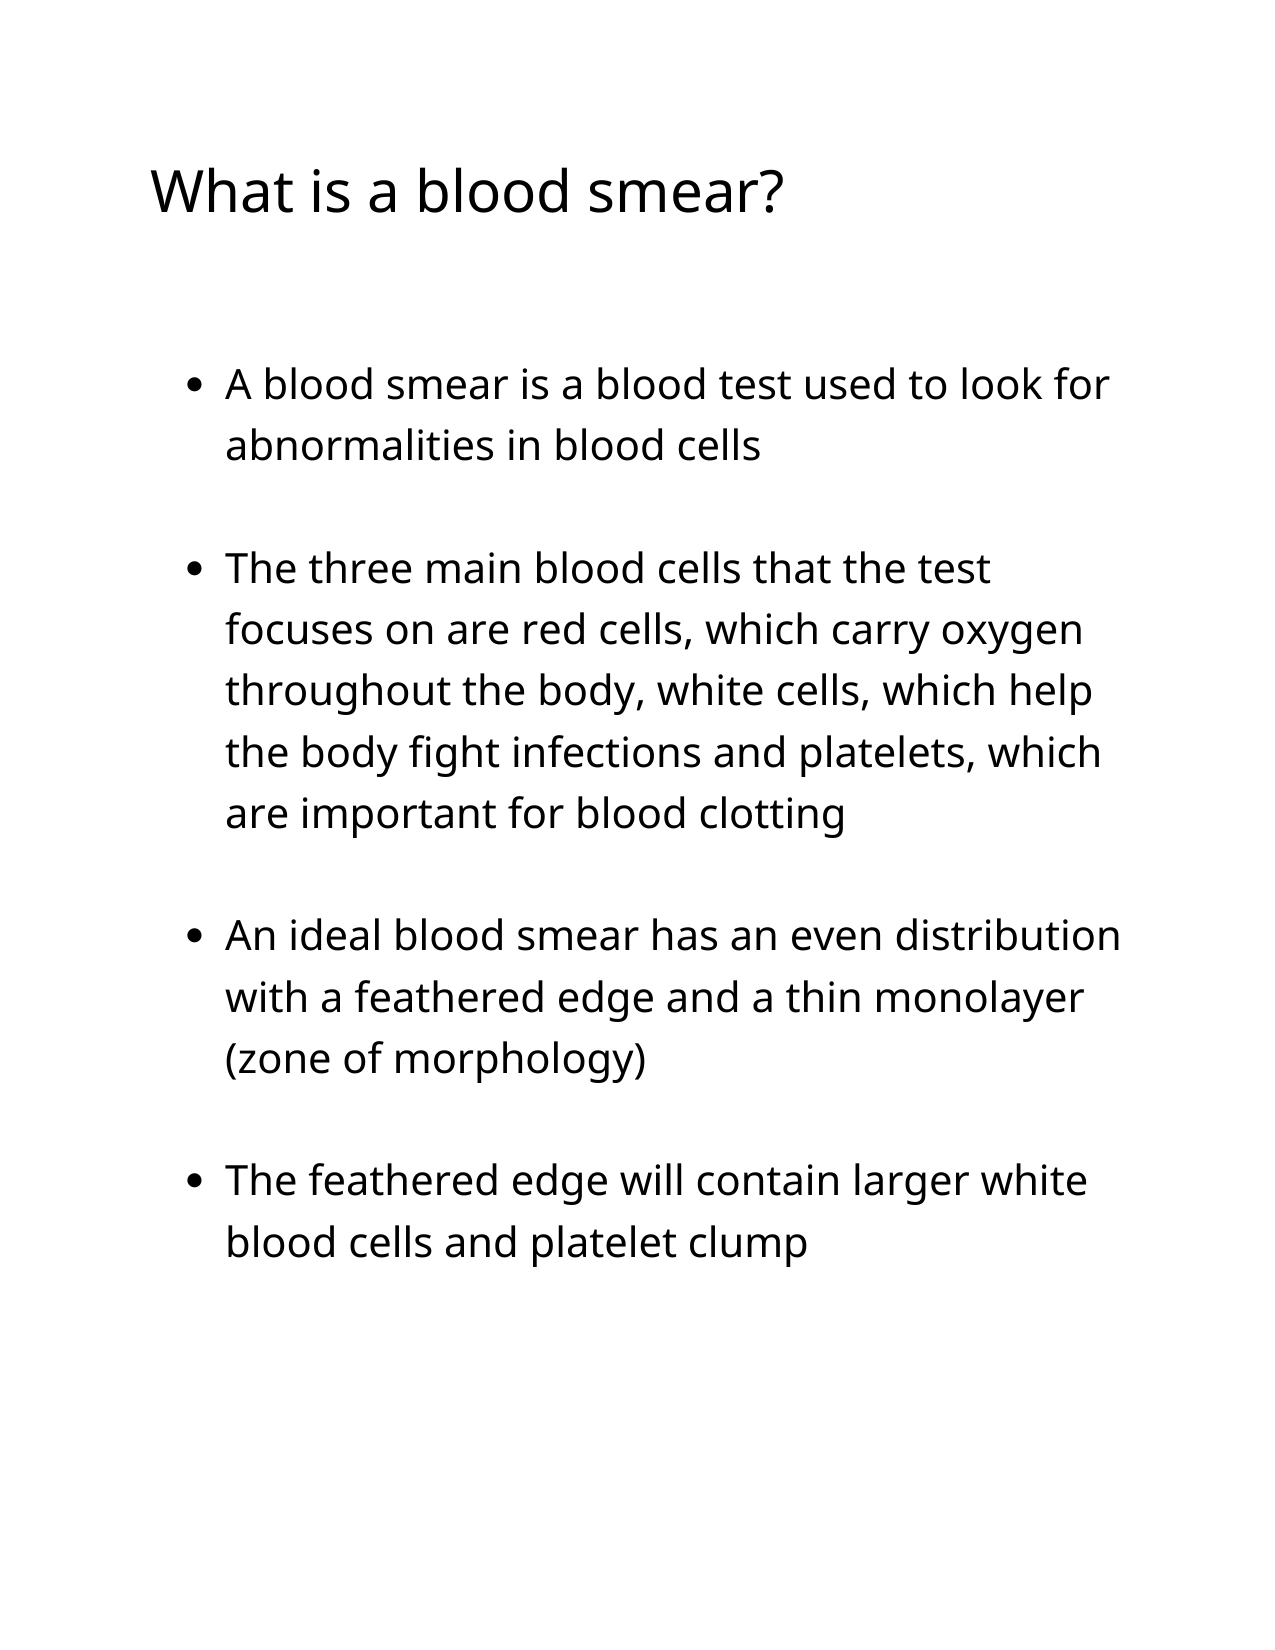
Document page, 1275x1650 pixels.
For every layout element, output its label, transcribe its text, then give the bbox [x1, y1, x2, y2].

text What is a blood smear? [150, 150, 1125, 229]
list The three main blood cells that the test focuses on are red cells, which carry oxygen throughout the body, white cells, which help the body fight infections and platelets, which are important for blood clotting [187, 539, 1125, 841]
list A blood smear is a blood test used to look for abnormalities in blood cells [187, 355, 1125, 473]
list The feathered edge will contain larger white blood cells and platelet clump [187, 1151, 1125, 1269]
list An ideal blood smear has an even distribution with a feathered edge and a thin monolayer (zone of morphology) [187, 906, 1125, 1086]
